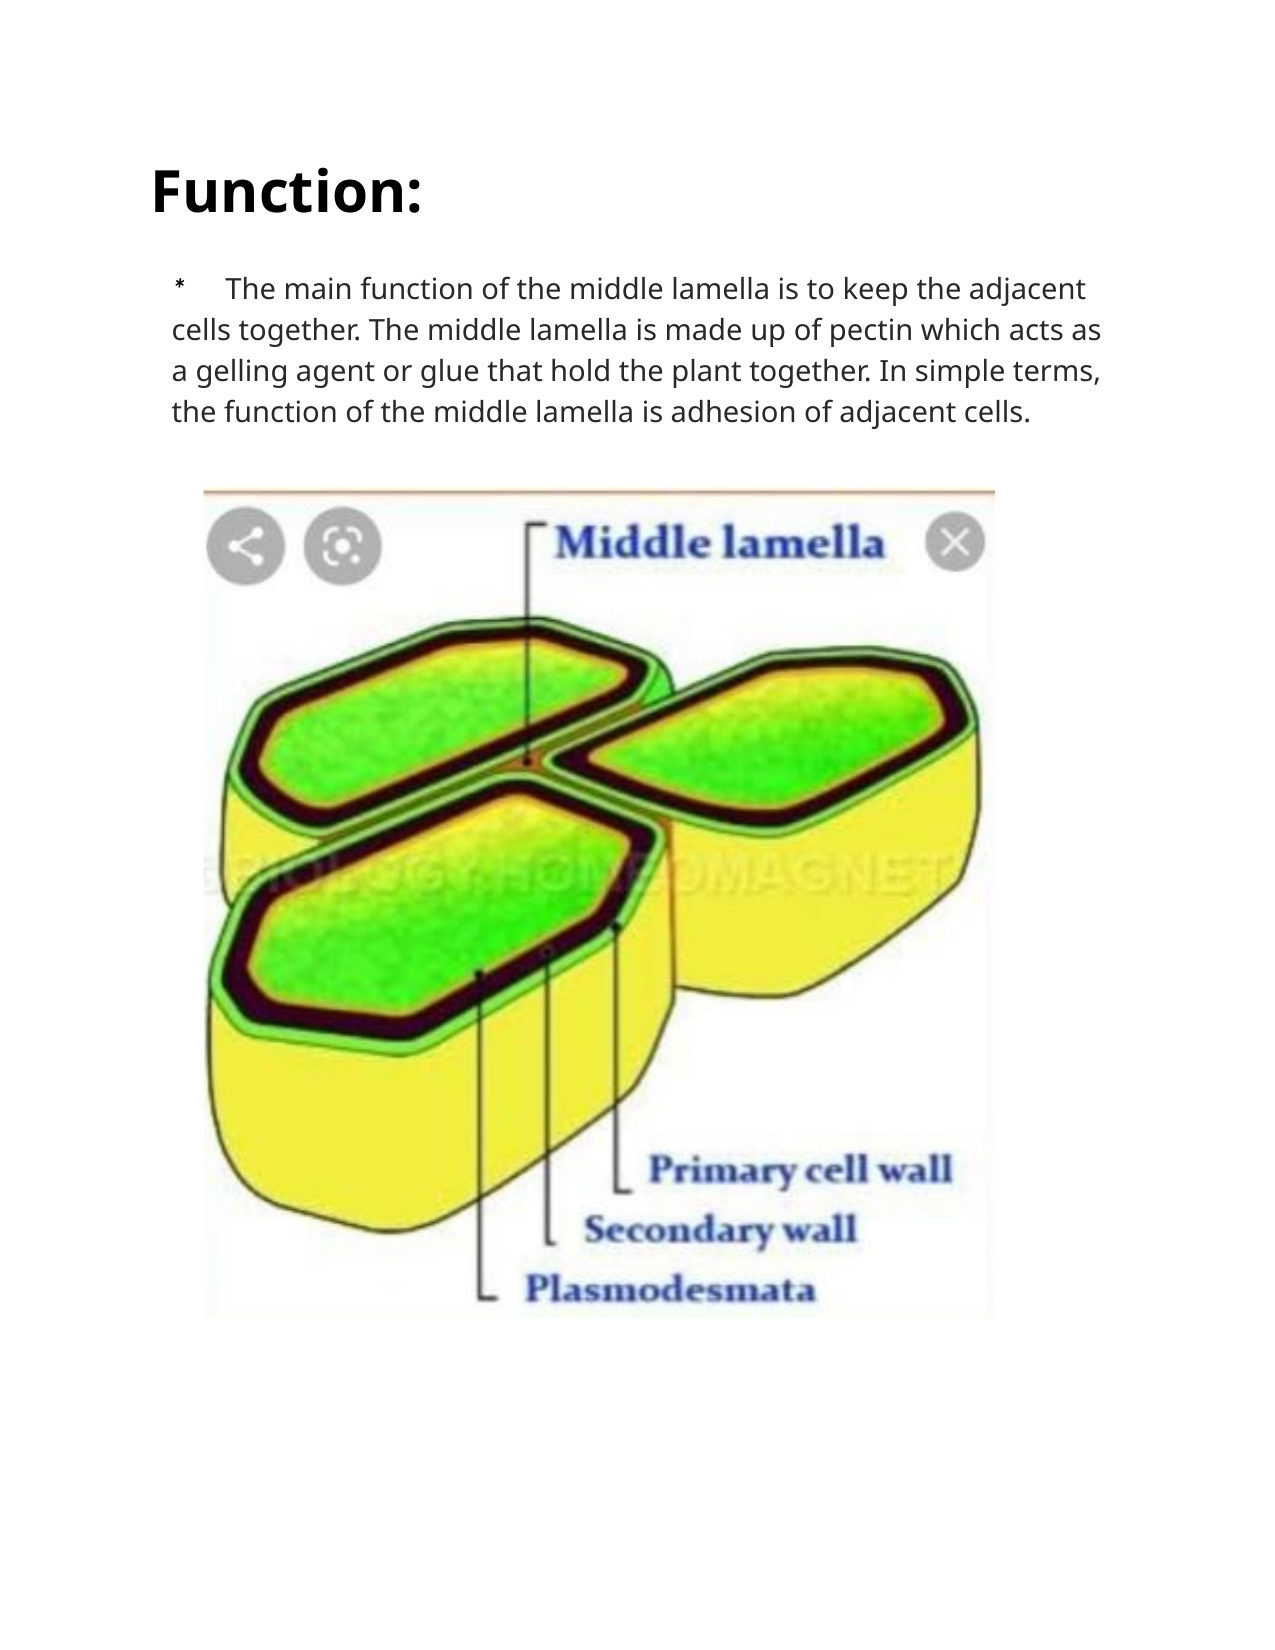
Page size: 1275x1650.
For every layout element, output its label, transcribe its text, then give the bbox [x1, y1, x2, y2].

list The main function of the middle lamella is to keep the adjacent cells together. The middle lamella is made up of pectin which acts as a gelling agent or glue that hold the plant together. In simple terms, the function of the middle lamella is adhesion of adjacent cells. [171, 268, 1125, 431]
picture [203, 487, 996, 1318]
text Function: [150, 150, 1125, 229]
